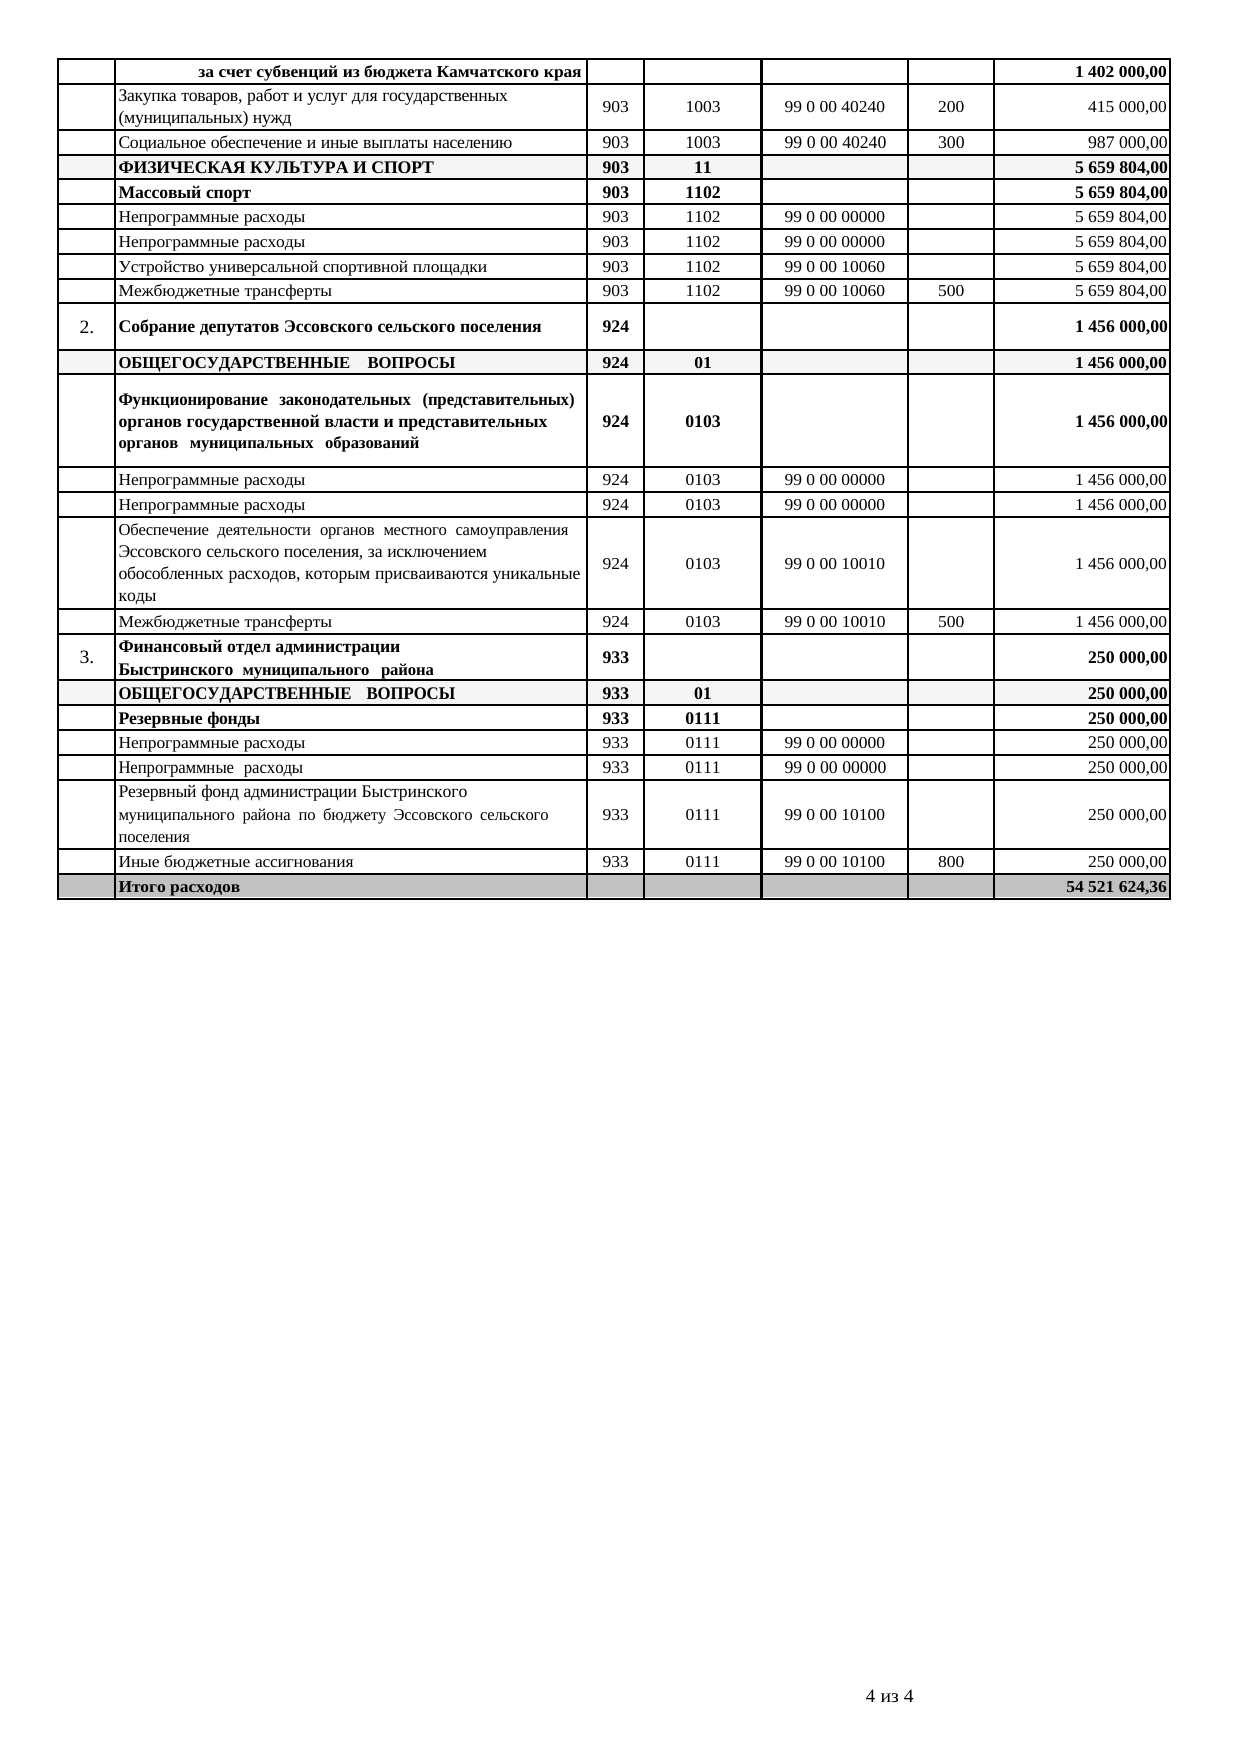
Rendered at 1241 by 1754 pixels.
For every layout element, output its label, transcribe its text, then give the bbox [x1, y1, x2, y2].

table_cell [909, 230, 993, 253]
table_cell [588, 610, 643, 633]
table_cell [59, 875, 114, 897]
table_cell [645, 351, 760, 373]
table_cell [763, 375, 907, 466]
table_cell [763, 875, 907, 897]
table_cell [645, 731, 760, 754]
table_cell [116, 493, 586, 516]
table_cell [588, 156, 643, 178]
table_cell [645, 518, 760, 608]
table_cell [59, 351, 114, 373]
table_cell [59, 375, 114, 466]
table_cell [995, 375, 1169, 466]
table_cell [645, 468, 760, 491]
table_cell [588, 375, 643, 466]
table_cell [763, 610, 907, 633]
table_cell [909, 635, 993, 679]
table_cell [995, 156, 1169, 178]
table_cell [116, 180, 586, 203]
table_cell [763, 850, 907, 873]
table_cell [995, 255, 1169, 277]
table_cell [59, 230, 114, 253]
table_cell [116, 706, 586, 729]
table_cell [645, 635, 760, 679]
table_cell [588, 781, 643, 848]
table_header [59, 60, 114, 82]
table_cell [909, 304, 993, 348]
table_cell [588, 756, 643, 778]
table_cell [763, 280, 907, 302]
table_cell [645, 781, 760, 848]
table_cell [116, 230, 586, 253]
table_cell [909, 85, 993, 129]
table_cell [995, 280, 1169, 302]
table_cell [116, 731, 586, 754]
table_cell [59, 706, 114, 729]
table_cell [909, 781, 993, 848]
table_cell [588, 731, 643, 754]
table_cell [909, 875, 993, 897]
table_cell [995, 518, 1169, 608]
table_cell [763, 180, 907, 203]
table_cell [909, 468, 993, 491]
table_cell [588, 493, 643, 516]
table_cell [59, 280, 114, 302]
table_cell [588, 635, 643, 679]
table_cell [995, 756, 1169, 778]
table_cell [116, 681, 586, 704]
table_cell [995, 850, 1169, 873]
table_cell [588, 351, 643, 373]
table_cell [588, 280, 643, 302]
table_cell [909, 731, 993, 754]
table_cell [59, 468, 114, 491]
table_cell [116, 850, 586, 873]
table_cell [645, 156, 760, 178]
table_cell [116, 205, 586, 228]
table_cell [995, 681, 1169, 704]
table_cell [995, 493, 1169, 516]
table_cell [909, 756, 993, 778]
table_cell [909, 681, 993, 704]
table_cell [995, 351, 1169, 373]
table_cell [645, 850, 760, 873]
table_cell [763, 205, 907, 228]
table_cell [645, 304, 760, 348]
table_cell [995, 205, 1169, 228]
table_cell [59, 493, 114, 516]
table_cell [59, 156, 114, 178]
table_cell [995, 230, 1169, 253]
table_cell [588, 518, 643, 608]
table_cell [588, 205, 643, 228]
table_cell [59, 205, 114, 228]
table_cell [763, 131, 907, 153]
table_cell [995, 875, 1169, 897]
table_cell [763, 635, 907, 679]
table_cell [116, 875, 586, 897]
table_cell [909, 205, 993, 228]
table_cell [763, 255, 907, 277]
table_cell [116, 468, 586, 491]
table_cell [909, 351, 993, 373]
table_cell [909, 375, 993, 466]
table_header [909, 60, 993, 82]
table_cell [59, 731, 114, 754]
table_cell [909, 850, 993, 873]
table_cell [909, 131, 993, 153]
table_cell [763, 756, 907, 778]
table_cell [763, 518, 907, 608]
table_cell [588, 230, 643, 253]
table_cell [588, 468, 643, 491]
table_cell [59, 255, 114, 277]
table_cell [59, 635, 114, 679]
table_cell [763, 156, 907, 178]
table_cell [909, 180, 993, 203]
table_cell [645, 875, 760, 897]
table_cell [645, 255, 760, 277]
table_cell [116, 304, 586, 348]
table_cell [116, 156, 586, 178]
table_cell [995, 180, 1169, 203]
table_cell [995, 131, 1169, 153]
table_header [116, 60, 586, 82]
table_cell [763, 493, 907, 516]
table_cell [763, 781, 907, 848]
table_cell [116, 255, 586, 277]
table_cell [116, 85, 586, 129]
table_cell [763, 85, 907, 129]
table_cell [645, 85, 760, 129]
list из 4 [595, 1685, 1184, 1707]
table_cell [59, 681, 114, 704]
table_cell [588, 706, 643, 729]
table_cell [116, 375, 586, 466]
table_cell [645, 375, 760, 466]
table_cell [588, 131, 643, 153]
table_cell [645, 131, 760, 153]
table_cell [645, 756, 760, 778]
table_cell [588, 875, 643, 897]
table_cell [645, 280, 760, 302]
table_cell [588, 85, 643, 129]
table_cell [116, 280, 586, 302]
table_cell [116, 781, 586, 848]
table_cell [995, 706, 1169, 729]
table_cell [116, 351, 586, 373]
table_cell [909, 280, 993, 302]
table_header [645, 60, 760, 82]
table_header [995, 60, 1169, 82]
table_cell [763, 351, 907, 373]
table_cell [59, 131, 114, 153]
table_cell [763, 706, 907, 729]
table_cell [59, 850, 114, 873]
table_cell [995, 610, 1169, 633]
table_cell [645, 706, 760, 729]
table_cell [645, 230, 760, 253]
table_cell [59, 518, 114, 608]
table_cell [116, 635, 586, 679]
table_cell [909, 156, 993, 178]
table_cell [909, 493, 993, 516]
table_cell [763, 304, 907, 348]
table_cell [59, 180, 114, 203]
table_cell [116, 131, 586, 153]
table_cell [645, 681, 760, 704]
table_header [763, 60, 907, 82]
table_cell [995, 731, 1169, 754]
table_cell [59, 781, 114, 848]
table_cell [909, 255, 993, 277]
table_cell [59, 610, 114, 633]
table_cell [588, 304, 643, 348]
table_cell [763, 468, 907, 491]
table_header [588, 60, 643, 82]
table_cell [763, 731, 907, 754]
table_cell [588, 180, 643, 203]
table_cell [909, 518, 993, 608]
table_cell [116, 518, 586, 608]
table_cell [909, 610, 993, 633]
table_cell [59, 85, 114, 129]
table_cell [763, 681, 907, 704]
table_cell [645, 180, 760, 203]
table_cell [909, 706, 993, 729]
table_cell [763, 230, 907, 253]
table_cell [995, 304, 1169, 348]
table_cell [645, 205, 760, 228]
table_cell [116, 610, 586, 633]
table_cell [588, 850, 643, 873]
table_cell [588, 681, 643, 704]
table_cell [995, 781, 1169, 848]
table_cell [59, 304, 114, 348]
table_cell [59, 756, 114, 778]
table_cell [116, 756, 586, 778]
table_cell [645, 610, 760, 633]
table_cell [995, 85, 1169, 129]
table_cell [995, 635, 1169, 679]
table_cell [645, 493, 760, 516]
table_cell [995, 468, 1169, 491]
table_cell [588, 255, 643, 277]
